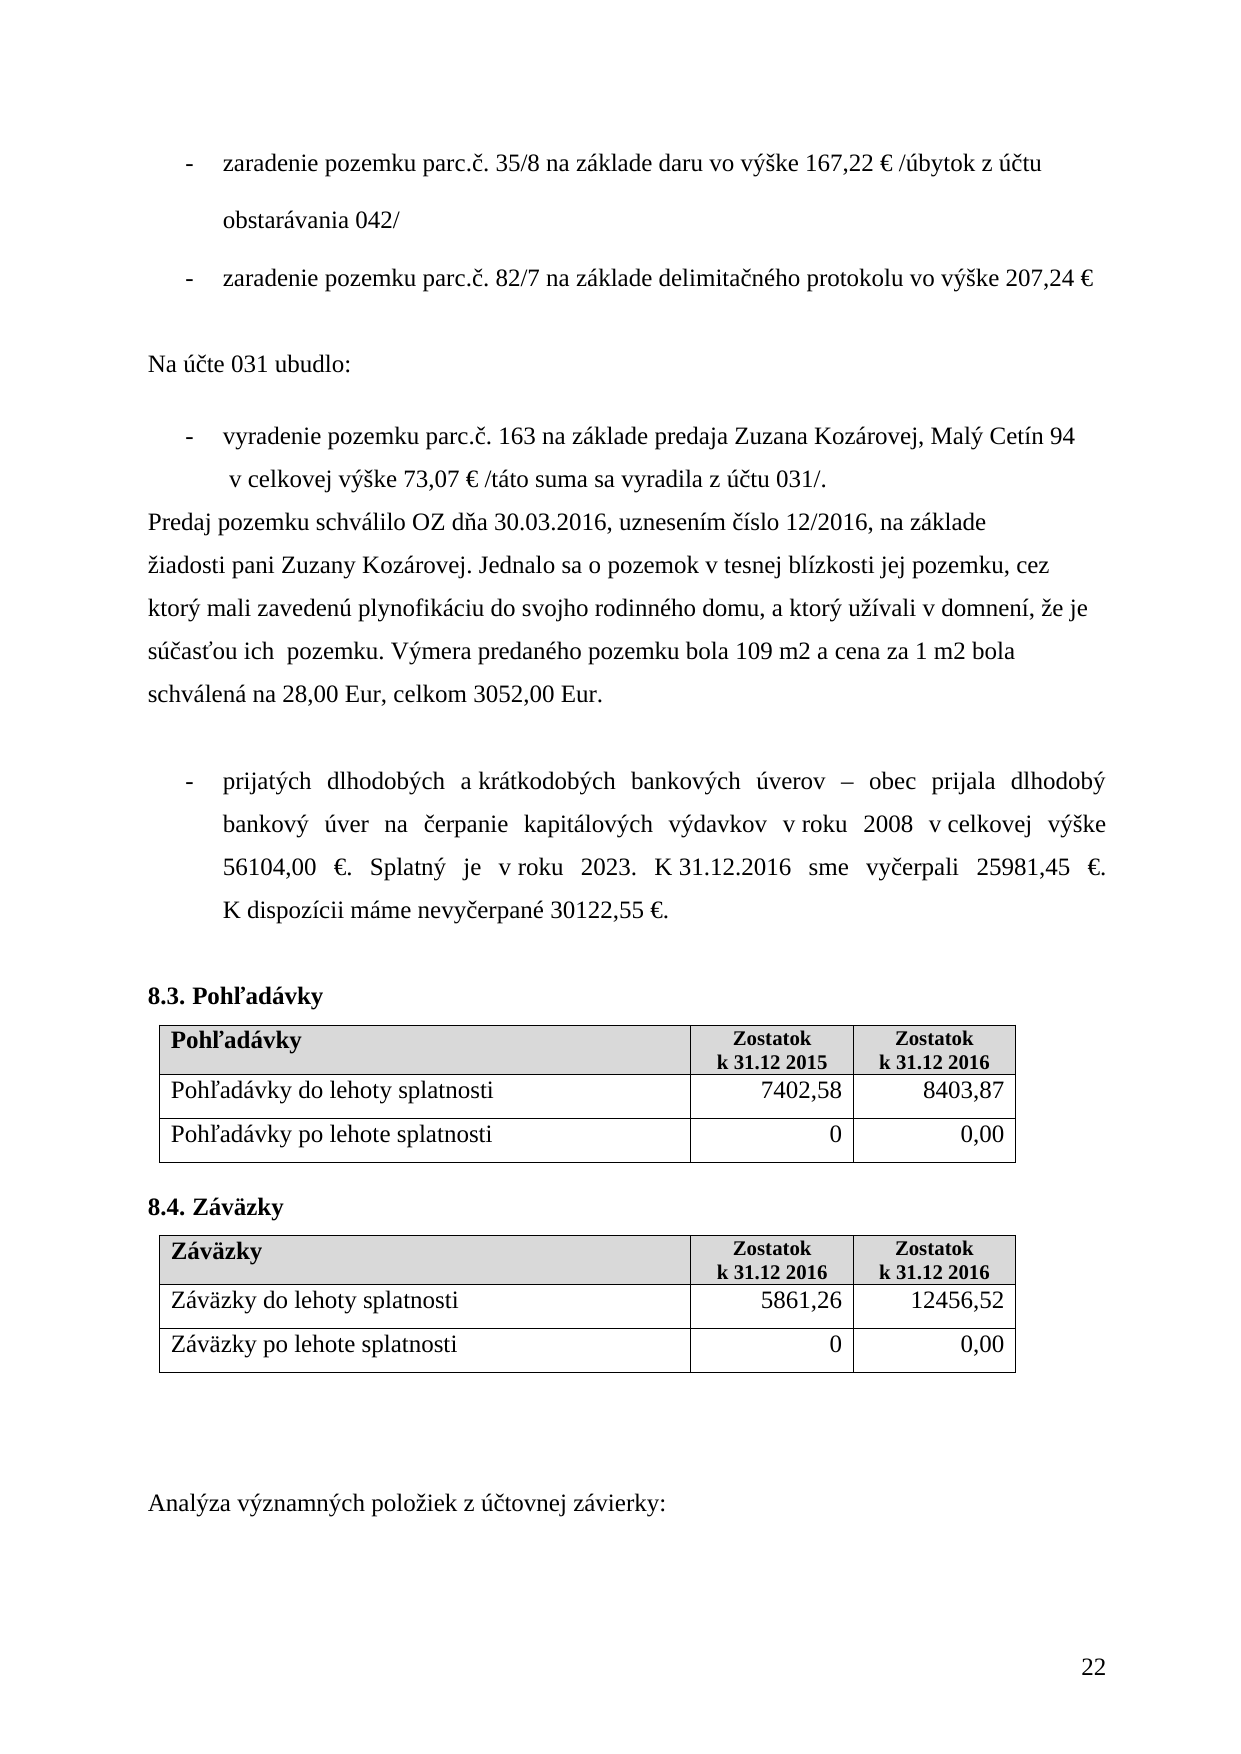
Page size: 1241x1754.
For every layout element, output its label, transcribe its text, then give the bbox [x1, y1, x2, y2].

table_cell Záväzky po lehote splatnosti [160, 1329, 690, 1372]
table_header Pohľadávky [160, 1026, 690, 1074]
table_cell 0 [691, 1329, 853, 1372]
table_cell 0,00 [854, 1119, 1015, 1162]
table_cell Pohľadávky do lehoty splatnosti [160, 1075, 690, 1118]
table_cell Pohľadávky po lehote splatnosti [160, 1119, 690, 1162]
table_cell 8403,87 [854, 1075, 1015, 1118]
table_header Záväzky [160, 1236, 690, 1284]
table_cell Záväzky do lehoty splatnosti [160, 1285, 690, 1328]
text Predaj pozemku schválilo OZ dňa 30.03.2016, uznesením číslo 12/2016, na základe žiadosti pani Zuzany Kozárovej. Jednalo sa o pozemok v tesnej blízkosti jej pozemku, cez ktorý mali zavedenú plynofikáciu do svojho rodinného domu, a ktorý užívali v domnení, že je súčasťou ich pozemku. Výmera predaného pozemku bola 109 m2 a cena za 1 m2 bola schválená na 28,00 Eur, celkom 3052,00 Eur. [148, 507, 1106, 708]
list zaradenie pozemku parc.č. 82/7 na základe delimitačného protokolu vo výške 207,24 € [185, 263, 1106, 291]
text Na účte 031 ubudlo: [148, 349, 1106, 378]
list vyradenie pozemku parc.č. 163 na základe predaja Zuzana Kozárovej, Malý Cetín 94 [185, 421, 1106, 449]
table_header Zostatok k 31.12 2016 [854, 1026, 1015, 1074]
table_header Zostatok k 31.12 2016 [691, 1236, 853, 1284]
list prijatých dlhodobých a krátkodobých bankových úverov – obec prijala dlhodobý bankový úver na čerpanie kapitálových výdavkov v roku 2008 v celkovej výške 56104,00 €. Splatný je v roku 2023. K 31.12.2016 sme vyčerpali 25981,45 €. K dispozícii máme nevyčerpané 30122,55 €. [185, 766, 1106, 924]
list Záväzky [148, 1192, 1106, 1220]
table_cell 12456,52 [854, 1285, 1015, 1328]
table_header Zostatok k 31.12 2015 [691, 1026, 853, 1074]
list obstarávania 042/ [223, 205, 1106, 234]
table_cell 7402,58 [691, 1075, 853, 1118]
table_cell 0,00 [854, 1329, 1015, 1372]
table_cell 0 [691, 1119, 853, 1162]
table_cell 5861,26 [691, 1285, 853, 1328]
list Pohľadávky [148, 981, 1106, 1010]
list v celkovej výške 73,07 € /táto suma sa vyradila z účtu 031/. [223, 464, 1106, 493]
list zaradenie pozemku parc.č. 35/8 na základe daru vo výške 167,22 € /úbytok z účtu [185, 148, 1106, 176]
text Analýza významných položiek z účtovnej závierky: [148, 1488, 1106, 1517]
table_header Zostatok k 31.12 2016 [854, 1236, 1015, 1284]
